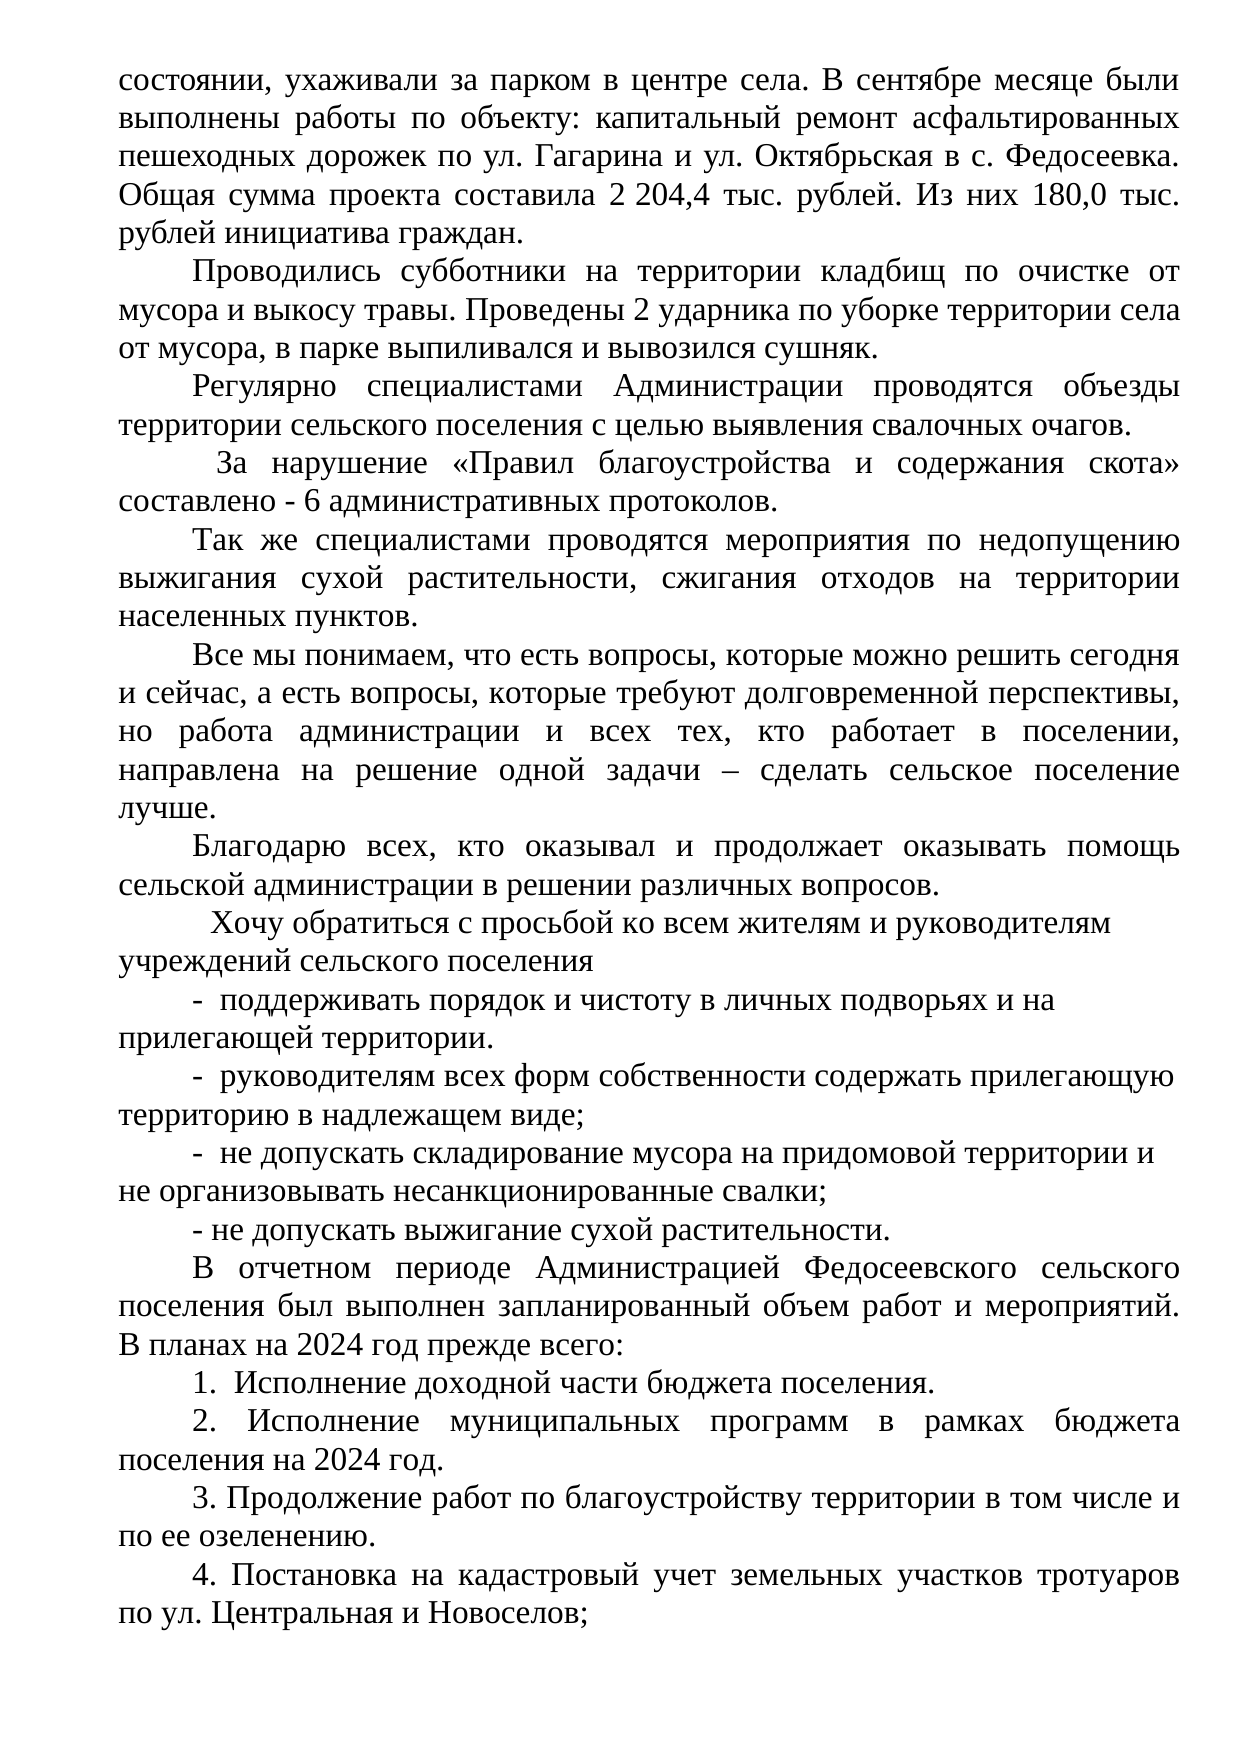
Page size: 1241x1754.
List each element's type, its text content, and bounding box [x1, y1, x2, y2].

text 1. Исполнение доходной части бюджета поселения. [118, 1362, 1181, 1401]
text В отчетном периоде Администрацией Федосеевского сельского поселения был выполнен запланированный объем работ и мероприятий. В планах на 2024 год прежде всего: [118, 1247, 1181, 1362]
text 3. Продолжение работ по благоустройству территории в том числе и по ее озеленению. [118, 1477, 1181, 1554]
text - не допускать складирование мусора на придомовой территории и не организовывать несанкционированные свалки; [118, 1132, 1181, 1209]
text Регулярно специалистами Администрации проводятся объезды территории сельского поселения с целью выявления свалочных очагов. [118, 366, 1181, 442]
text - руководителям всех форм собственности содержать прилегающую территорию в надлежащем виде; [118, 1056, 1181, 1132]
text Проводились субботники на территории кладбищ по очистке от мусора и выкосу травы. Проведены 2 ударника по уборке территории села от мусора, в парке выпиливался и вывозился сушняк. [118, 251, 1181, 366]
text Хочу обратиться с просьбой ко всем жителям и руководителям учреждений сельского поселения [118, 902, 1181, 979]
text 4. Постановка на кадастровый учет земельных участков тротуаров по ул. Центральная и Новоселов; [118, 1554, 1181, 1631]
text - не допускать выжигание сухой растительности. [118, 1209, 1181, 1247]
text Так же специалистами проводятся мероприятия по недопущению выжигания сухой растительности, сжигания отходов на территории населенных пунктов. [118, 519, 1181, 634]
text Благодарю всех, кто оказывал и продолжает оказывать помощь сельской администрации в решении различных вопросов. [118, 826, 1181, 902]
text 2. Исполнение муниципальных программ в рамках бюджета поселения на 2024 год. [118, 1401, 1181, 1477]
text Все мы понимаем, что есть вопросы, которые можно решить сегодня и сейчас, а есть вопросы, которые требуют долговременной перспективы, но работа администрации и всех тех, кто работает в поселении, направлена на решение одной задачи – сделать сельское поселение лучше. [118, 634, 1181, 826]
text - поддерживать порядок и чистоту в личных подворьях и на прилегающей территории. [118, 979, 1181, 1056]
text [118, 59, 1181, 251]
text За нарушение «Правил благоустройства и содержания скота» составлено - 6 административных протоколов. [118, 442, 1181, 519]
